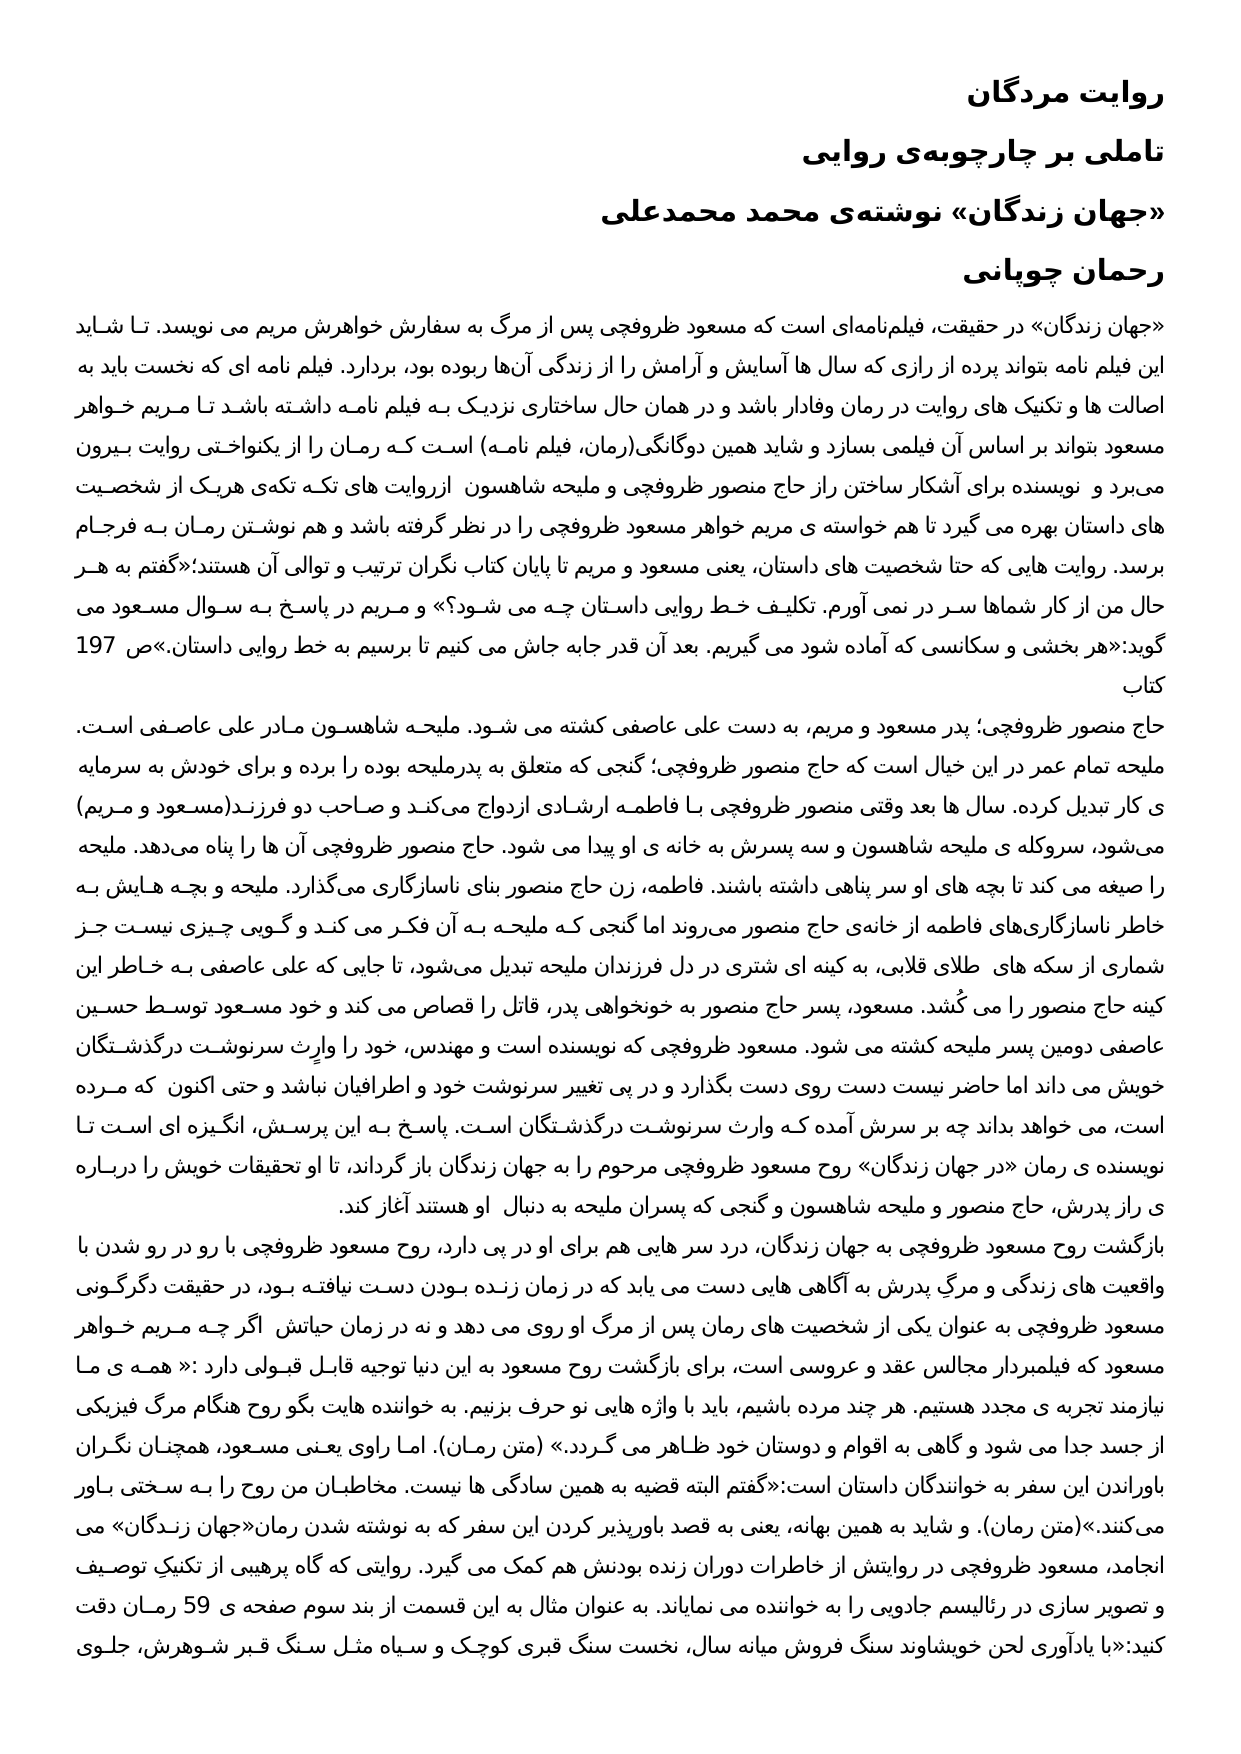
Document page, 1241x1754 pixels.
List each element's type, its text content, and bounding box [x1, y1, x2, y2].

text «جهان زندگان» نوشته‌ی محمد محمدعلی [75, 194, 1165, 227]
text حاج منصور ظروفچی؛ پدر مسعود و مریم، به دست علی عاصفی کشته می شود. ملیحه شاهسون مادر علی عاصفی است. ملیحه تمام عمر در این خیال است که حاج منصور ظروفچی؛ گنجی که متعلق به پدرملیحه بوده را برده و برای خودش به سرمایه ی کار تبدیل کرده. سال ها بعد وقتی منصور ظروفچی با فاطمه ارشادی ازدواج می‌کند و صاحب دو فرزند(مسعود و مریم) می‌شود، سروکله ی ملیحه شاهسون و سه پسرش به خانه ی او پیدا می شود. حاج منصور ظروفچی آن ها را پناه می‌دهد. ملیحه را صیغه می کند تا بچه های او سر پناهی داشته باشند. فاطمه، زن حاج منصور بنای ناسازگاری می‌گذارد. ملیحه و بچه هایش به خاطر ناسازگاری‌های فاطمه از خانه‌ی حاج منصور می‌روند اما گنجی که ملیحه به آن فکر می کند و گویی چیزی نیست جز شماری از سکه های طلای قلابی، به کینه ای شتری در دل فرزندان ملیحه تبدیل می‌شود، تا جایی که علی عاصفی به خاطر این کینه حاج منصور را می کُشد. مسعود، پسر حاج منصور به خونخواهی پدر، قاتل را قصاص می کند و خود مسعود توسط حسین عاصفی دومین پسر ملیحه کشته می شود. مسعود ظروفچی که نویسنده است و مهندس، خود را وارٍث سرنوشت درگذشتگان خویش می داند اما حاضر نیست دست روی دست بگذارد و در پی تغییر سرنوشت خود و اطرافیان نباشد و حتی اکنون که مرده است، می خواهد بداند چه بر سرش آمده که وارث سرنوشت درگذشتگان است. پاسخ به این پرسش، انگیزه ای است تا نویسنده ی رمان «در جهان زندگان» روح مسعود ظروفچی مرحوم را به جهان زندگان باز گرداند، تا او تحقیقات خویش را درباره ی راز پدرش، حاج منصور و ملیحه شاهسون و گنجی که پسران ملیحه به دنبال او هستند آغاز کند. [75, 712, 1165, 1219]
text رحمان چوپانی [75, 253, 1165, 287]
text روایت مردگان [75, 75, 1165, 108]
text تاملی بر چارچوبه‌ی روایی [75, 134, 1165, 168]
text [75, 1232, 1165, 1659]
text «جهان زندگان» در حقیقت، فیلم‌نامه‌ای است که مسعود ظروفچی پس از مرگ به سفارش خواهرش مریم می نویسد. تا شاید این فیلم نامه بتواند پرده از رازی که سال ها آسایش و آرامش را از زندگی آن‌ها ربوده بود، بردارد. فیلم نامه ای که نخست باید به اصالت ها و تکنیک های روایت در رمان وفادار باشد و در همان حال ساختاری نزدیک به فیلم نامه داشته باشد تا مریم خواهر مسعود بتواند بر اساس آن فیلمی بسازد و شاید همین دوگانگی(رمان، فیلم نامه) است که رمان را از یکنواختی روایت بیرون می‌برد و نویسنده برای آشکار ساختن راز حاج منصور ظروفچی و ملیحه شاهسون ازروایت های تکه تکه‌ی هریک از شخصیت های داستان بهره می گیرد تا هم خواسته ی مریم خواهر مسعود ظروفچی را در نظر گرفته باشد و هم نوشتن رمان به فرجام برسد. روایت هایی که حتا شخصیت های داستان، یعنی مسعود و مریم تا پایان کتاب نگران ترتیب و توالی آن هستند؛«گفتم به هر حال من از کار شماها سر در نمی آورم. تکلیف خط روایی داستان چه می شود؟» و مریم در پاسخ به سوال مسعود می گوید:«هر بخشی و سکانسی که آماده شود می گیریم. بعد آن قدر جابه جاش می کنیم تا برسیم به خط روایی داستان.»ص 197 کتاب [75, 312, 1165, 699]
